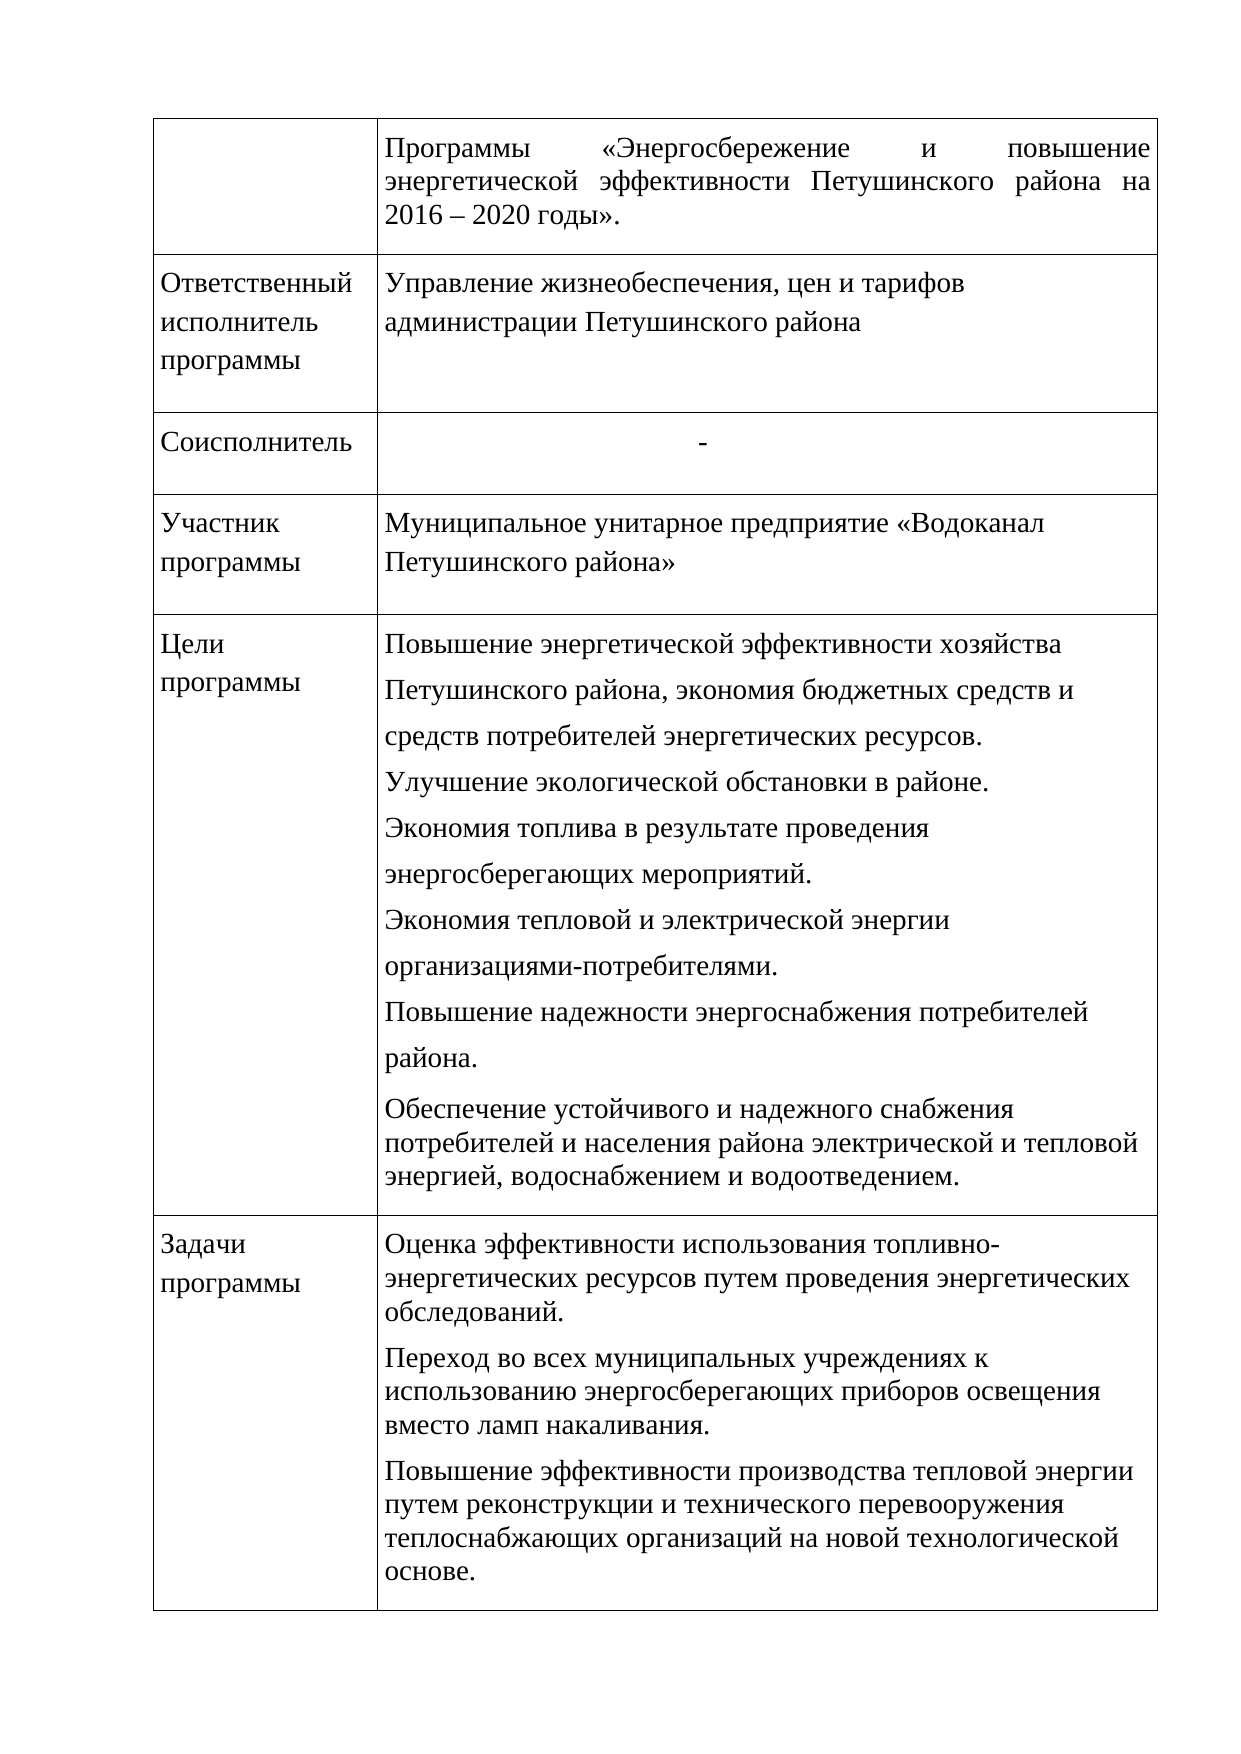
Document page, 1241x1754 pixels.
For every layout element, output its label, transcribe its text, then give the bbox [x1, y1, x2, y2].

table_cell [154, 119, 377, 253]
table_cell Ответственный исполнитель программы [154, 255, 377, 412]
table_cell Повышение энергетической эффективности хозяйства Петушинского района, экономия бюджетных средств и средств потребителей энергетических ресурсов. Улучшение экологической обстановки в районе. Экономия топлива в результате проведения энергосберегающих мероприятий. Экономия тепловой и электрической энергии организациями-потребителями. Повышение надежности энергоснабжения потребителей района. Обеспечение устойчивого и надежного снабжения потребителей и населения района электрической и тепловой энергией, водоснабжением и водоотведением. [378, 615, 1157, 1215]
table_cell Соисполнитель [154, 413, 377, 494]
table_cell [378, 119, 1157, 253]
table_cell Цели программы [154, 615, 377, 1215]
table_cell Муниципальное унитарное предприятие «Водоканал Петушинского района» [378, 495, 1157, 614]
table_cell Управление жизнеобеспечения, цен и тарифов администрации Петушинского района [378, 255, 1157, 412]
table_cell Задачи программы [154, 1216, 377, 1610]
table_cell Участник программы [154, 495, 377, 614]
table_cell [378, 1216, 1157, 1610]
table_cell - [378, 413, 1157, 494]
